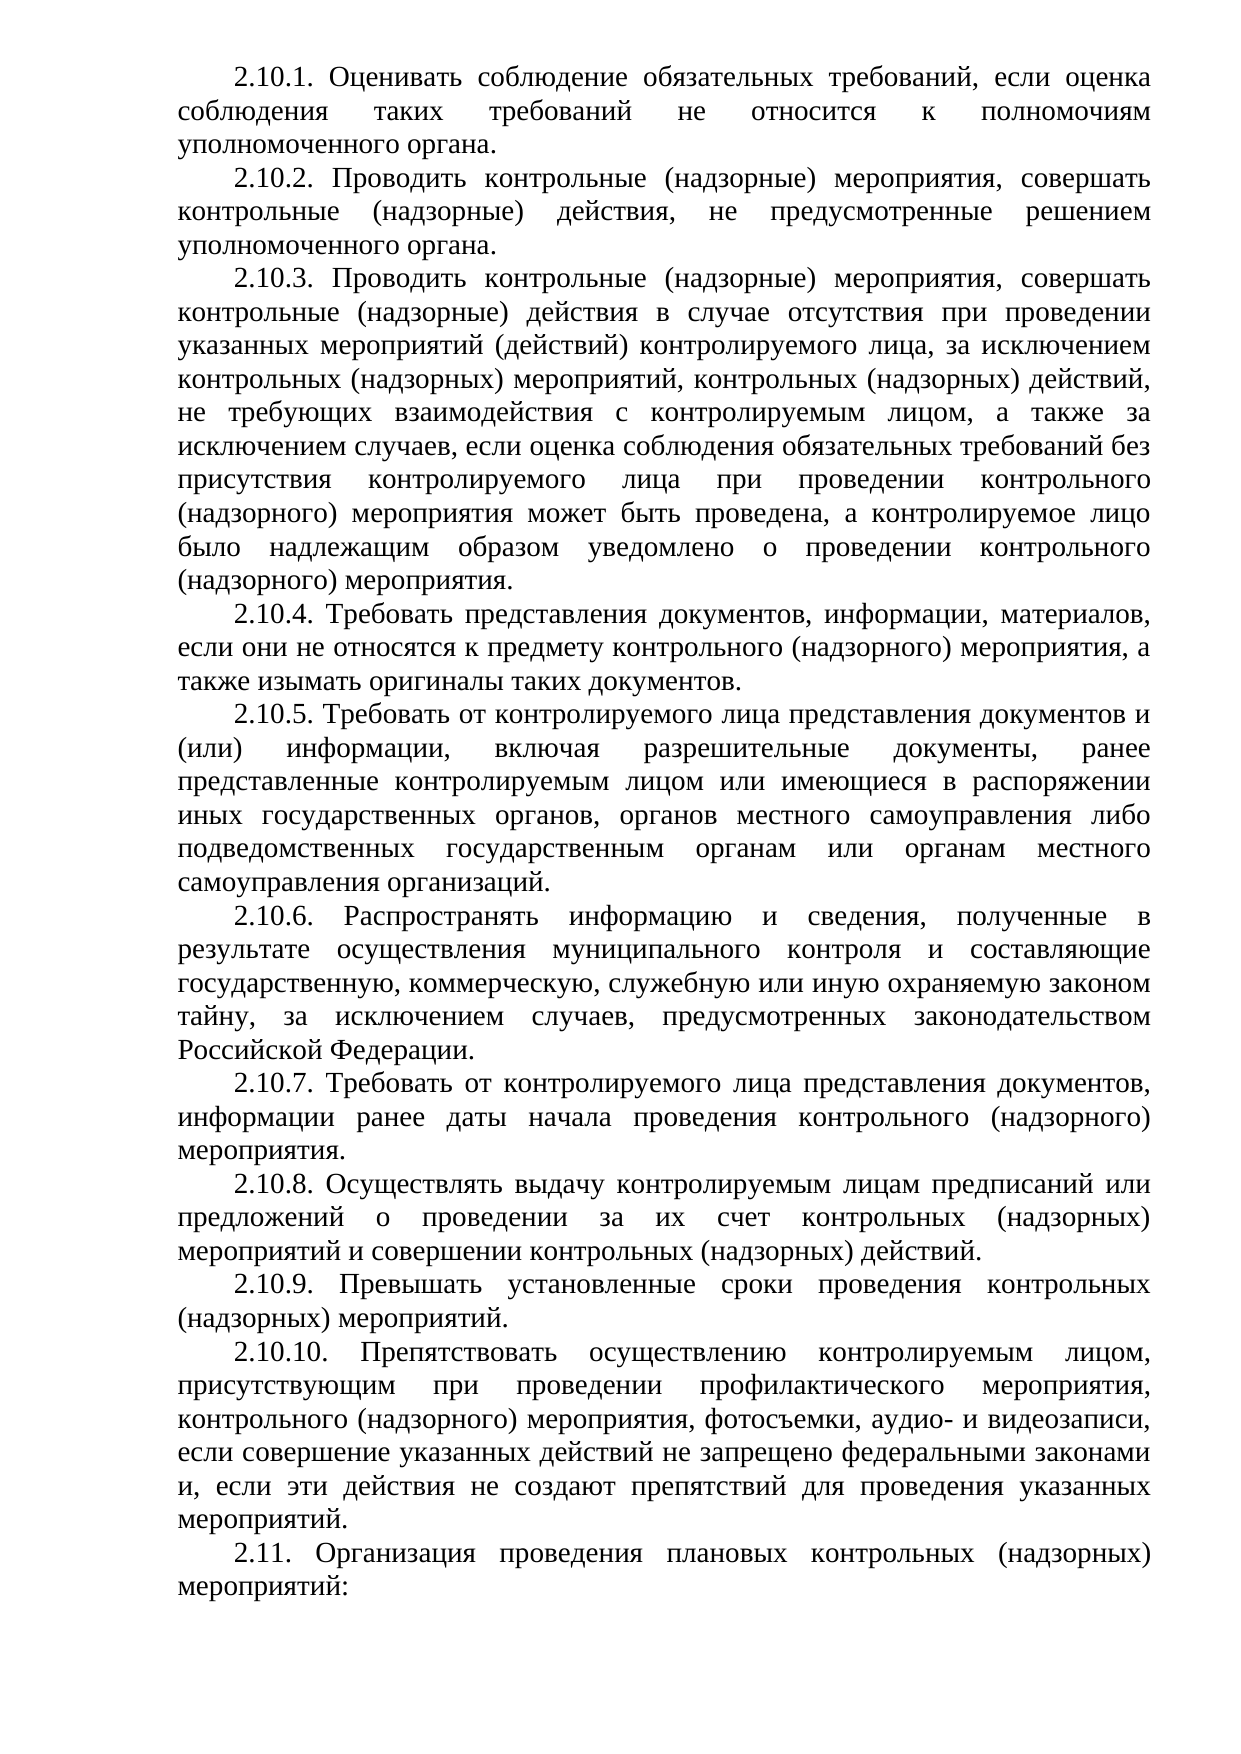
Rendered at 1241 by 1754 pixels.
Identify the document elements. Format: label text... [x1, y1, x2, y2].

text 2.10.7. Требовать от контролируемого лица представления документов, информации ранее даты начала проведения контрольного (надзорного) мероприятия. [177, 1065, 1152, 1166]
text 2.10.5. Требовать от контролируемого лица представления документов и (или) информации, включая разрешительные документы, ранее представленные контролируемым лицом или имеющиеся в распоряжении иных государственных органов, органов местного самоуправления либо подведомственных государственным органам или органам местного самоуправления организаций. [177, 696, 1152, 898]
text 2.11. Организация проведения плановых контрольных (надзорных) мероприятий: [177, 1535, 1152, 1602]
text 2.10.3. Проводить контрольные (надзорные) мероприятия, совершать контрольные (надзорные) действия в случае отсутствия при проведении указанных мероприятий (действий) контролируемого лица, за исключением контрольных (надзорных) мероприятий, контрольных (надзорных) действий, не требующих взаимодействия с контролируемым лицом, а также за исключением случаев, если оценка соблюдения обязательных требований без присутствия контролируемого лица при проведении контрольного (надзорного) мероприятия может быть проведена, а контролируемое лицо было надлежащим образом уведомлено о проведении контрольного (надзорного) мероприятия. [177, 260, 1152, 596]
text 2.10.9. Превышать установленные сроки проведения контрольных (надзорных) мероприятий. [177, 1267, 1152, 1334]
text 2.10.8. Осуществлять выдачу контролируемым лицам предписаний или предложений о проведении за их счет контрольных (надзорных) мероприятий и совершении контрольных (надзорных) действий. [177, 1166, 1152, 1267]
text 2.10.10. Препятствовать осуществлению контролируемым лицом, присутствующим при проведении профилактического мероприятия, контрольного (надзорного) мероприятия, фотосъемки, аудио- и видеозаписи, если совершение указанных действий не запрещено федеральными законами и, если эти действия не создают препятствий для проведения указанных мероприятий. [177, 1334, 1152, 1535]
text 2.10.2. Проводить контрольные (надзорные) мероприятия, совершать контрольные (надзорные) действия, не предусмотренные решением уполномоченного органа. [177, 160, 1152, 260]
text 2.10.6. Распространять информацию и сведения, полученные в результате осуществления муниципального контроля и составляющие государственную, коммерческую, служебную или иную охраняемую законом тайну, за исключением случаев, предусмотренных законодательством Российской Федерации. [177, 898, 1152, 1065]
text 2.10.4. Требовать представления документов, информации, материалов, если они не относятся к предмету контрольного (надзорного) мероприятия, а также изымать оригиналы таких документов. [177, 596, 1152, 696]
text 2.10.1. Оценивать соблюдение обязательных требований, если оценка соблюдения таких требований не относится к полномочиям уполномоченного органа. [177, 59, 1152, 160]
